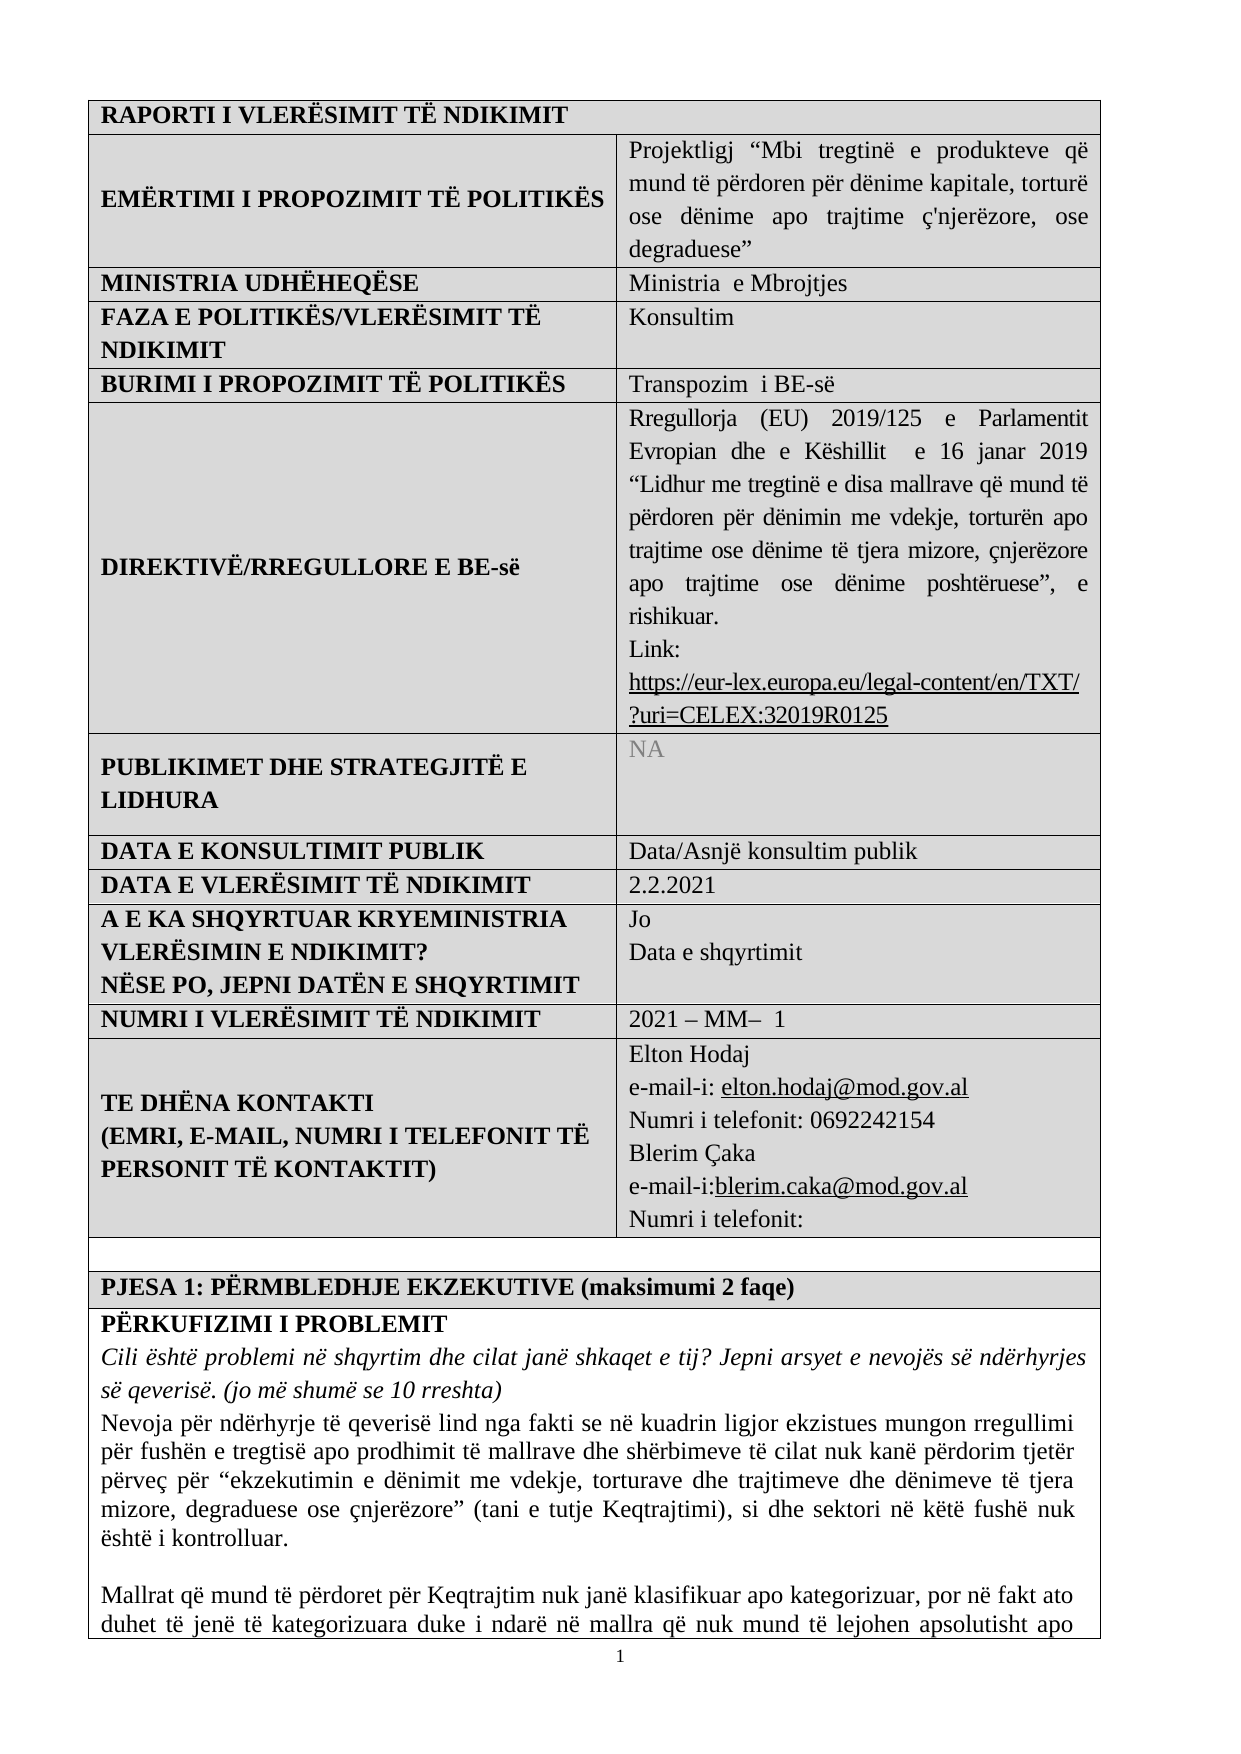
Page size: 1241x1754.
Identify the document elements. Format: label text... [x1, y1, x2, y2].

table_header RAPORTI I VLERËSIMIT TË NDIKIMIT [89, 101, 1100, 134]
table_cell FAZA E POLITIKËS/VLERËSIMIT TË NDIKIMIT [89, 302, 616, 368]
table_cell Projektligj “Mbi tregtinë e produkteve që mund të përdoren për dënime kapitale, torturë ose dënime apo trajtime ç'njerëzore, ose degraduese” [617, 135, 1100, 267]
table_cell 2.2.2021 [617, 870, 1100, 903]
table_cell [89, 1309, 1100, 1638]
table_cell Elton Hodaj e-mail-i: elton.hodaj@mod.gov.al Numri i telefonit: 0692242154 Blerim Çaka e-mail-i:blerim.caka@mod.gov.al Numri i telefonit: [617, 1039, 1100, 1237]
table_cell BURIMI I PROPOZIMIT TË POLITIKËS [89, 369, 616, 402]
table_cell DIREKTIVË/RREGULLORE E BE-së [89, 403, 616, 733]
table_cell NUMRI I VLERËSIMIT TË NDIKIMIT [89, 1005, 616, 1038]
table_cell Data/Asnjë konsultim publik [617, 836, 1100, 869]
table_cell PUBLIKIMET DHE STRATEGJITË E LIDHURA [89, 734, 616, 835]
table_cell Data e shqyrtimit [617, 905, 1100, 1003]
table_cell DATA E VLERËSIMIT TË NDIKIMIT [89, 870, 616, 903]
table_cell 2021 – MM– 1 [617, 1005, 1100, 1038]
table_cell [617, 369, 1100, 402]
table_cell Ministria [617, 268, 1100, 301]
table_cell TE DHËNA KONTAKTI (EMRI, E-MAIL, NUMRI I TELEFONIT TË PERSONIT TË KONTAKTIT) [89, 1039, 616, 1237]
table_cell DATA E KONSULTIMIT PUBLIK [89, 836, 616, 869]
table_cell [617, 302, 1100, 368]
table_cell EMËRTIMI I PROPOZIMIT TË POLITIKËS [89, 135, 616, 267]
table_cell PJESA 1: PËRMBLEDHJE EKZEKUTIVE (maksimumi 2 faqe) [89, 1272, 1100, 1308]
table_cell [89, 1238, 1100, 1271]
table_cell Rregullorja (EU) 2019/125 e Parlamentit Evropian dhe e Këshillit e 16 janar 2019 “Lidhur me tregtinë e disa mallrave që mund të përdoren për dënimin me vdekje, torturën apo trajtime ose dënime të tjera mizore, çnjerëzore apo trajtime ose dënime poshtëruese”, e rishikuar. Link: https://eur-lex.europa.eu/legal-content/en/TXT/?uri=CELEX:32019R0125 [617, 403, 1100, 733]
table_cell A E KA SHQYRTUAR KRYEMINISTRIA VLERËSIMIN E NDIKIMIT? NËSE PO, JEPNI DATËN E SHQYRTIMIT [89, 905, 616, 1003]
table_cell MINISTRIA UDHËHEQËSE [89, 268, 616, 301]
table_cell NA [617, 734, 1100, 835]
